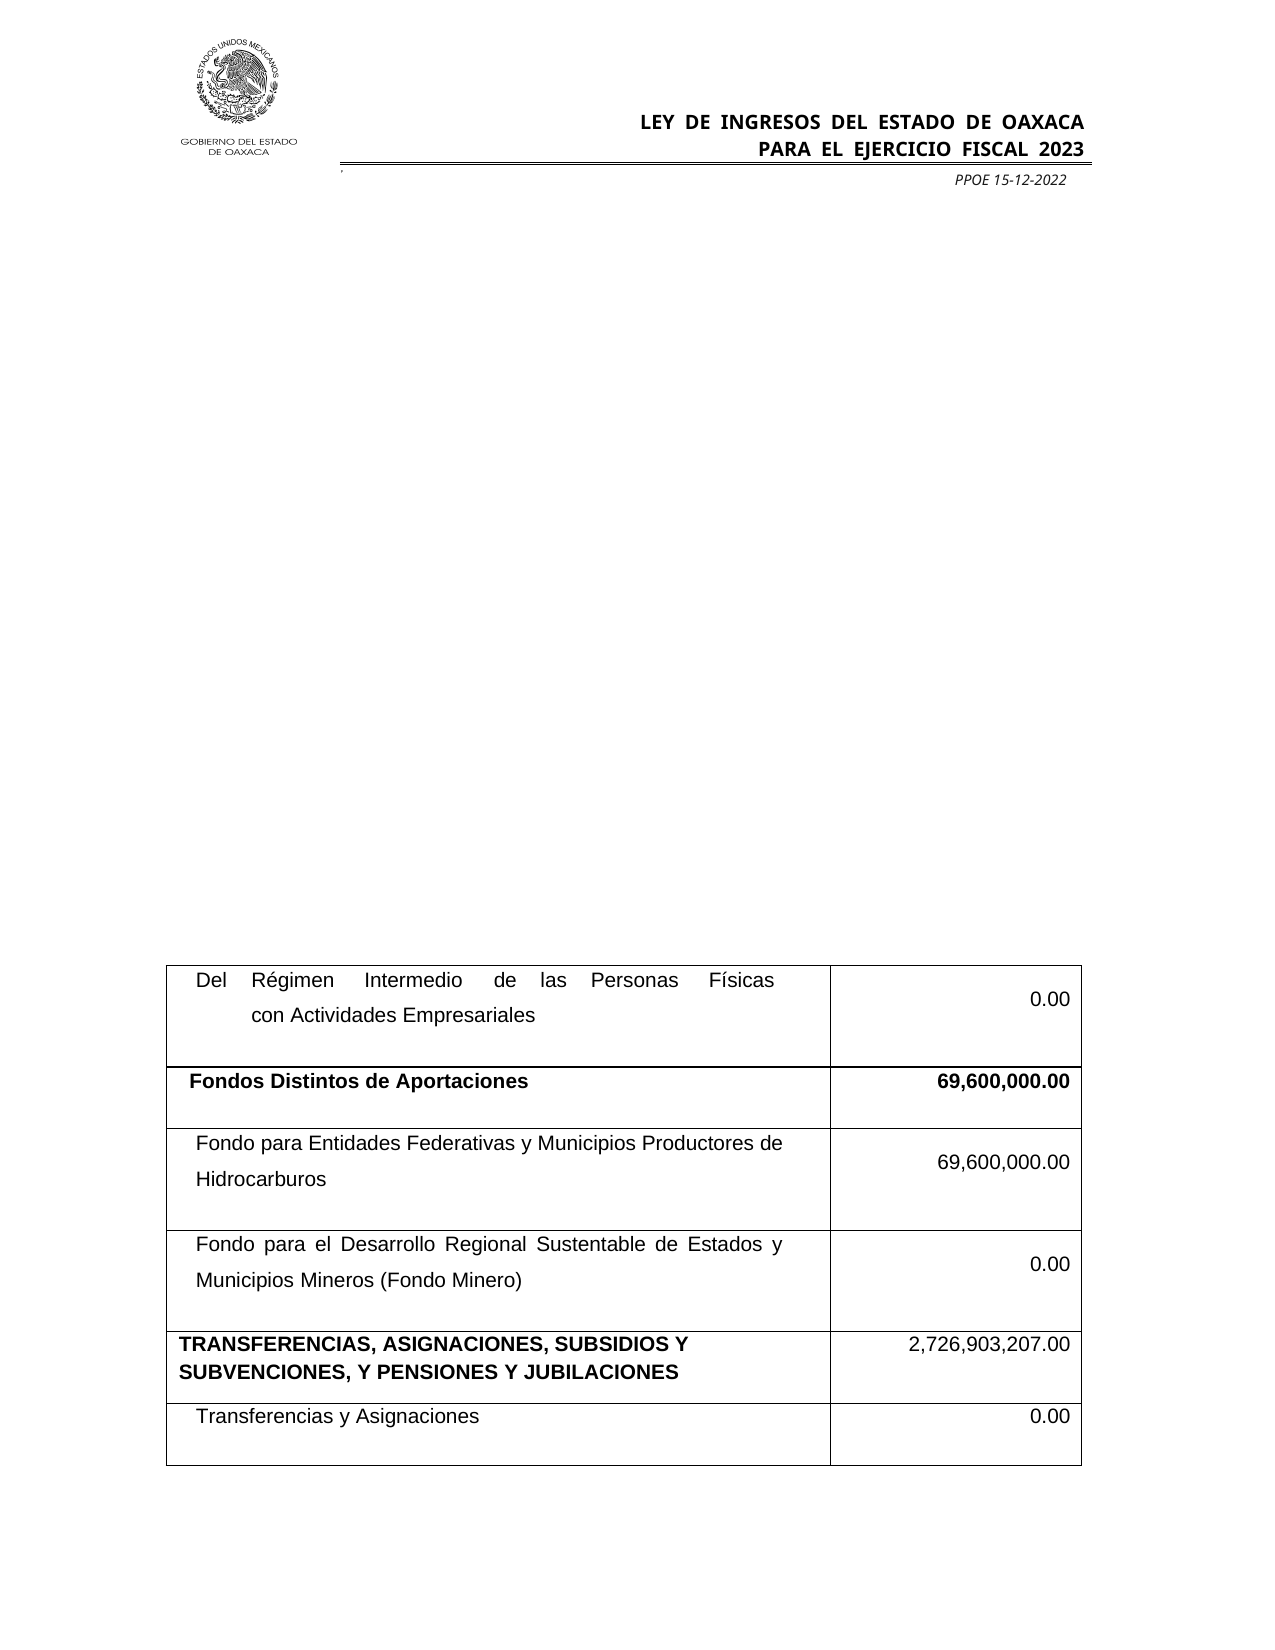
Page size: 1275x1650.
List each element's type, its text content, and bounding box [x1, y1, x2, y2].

table_cell Del Régimen Intermedio de las Personas Físicas con Actividades Empresariales [167, 966, 830, 1066]
table_cell TRANSFERENCIAS, ASIGNACIONES, SUBSIDIOS Y SUBVENCIONES, Y PENSIONES Y JUBILACIONES [167, 1332, 830, 1403]
table_cell 0.00 [831, 1231, 1081, 1331]
table_cell 69,600,000.00 [831, 1068, 1081, 1128]
table_cell 2,726,903,207.00 [831, 1332, 1081, 1403]
table_cell Fondos Distintos de Aportaciones [167, 1068, 830, 1128]
table_cell 0.00 [831, 1404, 1081, 1464]
table_cell Fondo para el Desarrollo Regional Sustentable de Estados y Municipios Mineros (Fondo Minero) [167, 1231, 830, 1331]
table_cell Transferencias y Asignaciones [167, 1404, 830, 1464]
table_cell 0.00 [831, 966, 1081, 1066]
picture [178, 37, 300, 158]
table_cell Fondo para Entidades Federativas y Municipios Productores de Hidrocarburos [167, 1129, 830, 1229]
table_cell 69,600,000.00 [831, 1129, 1081, 1229]
